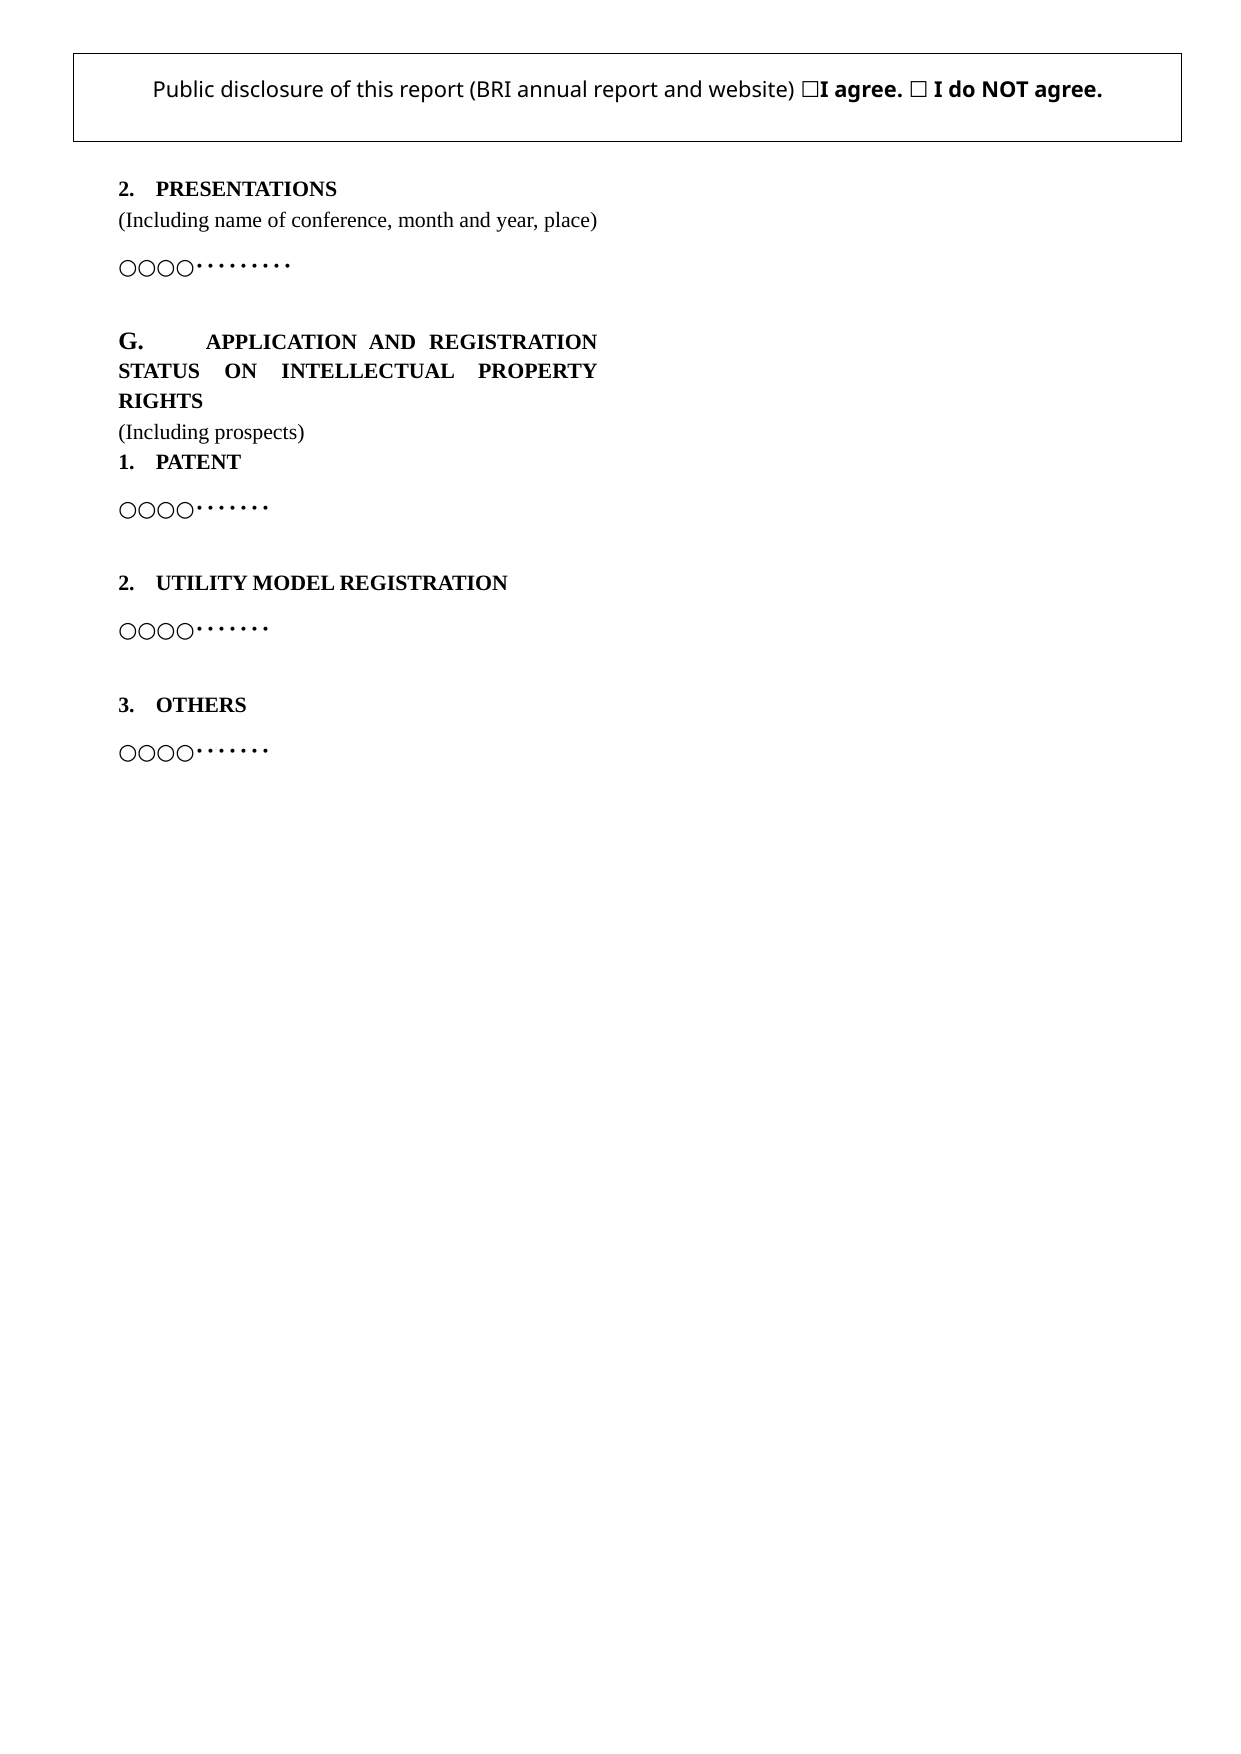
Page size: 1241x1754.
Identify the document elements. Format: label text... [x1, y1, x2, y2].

text ○○○○･･･････ [118, 598, 598, 659]
list OTHERS [118, 689, 598, 719]
list UTILITY MODEL REGISTRATION [118, 568, 598, 598]
list PRESENTATIONS [118, 174, 598, 204]
text (Including name of conference, month and year, place) [118, 204, 598, 234]
text ○○○○･･･････ [118, 719, 598, 780]
text ○○○○･･･････ [118, 477, 598, 538]
list APPLICATION AND REGISTRATION STATUS ON INTELLECTUAL PROPERTY RIGHTS [118, 325, 598, 416]
text (Including prospects) [118, 416, 598, 447]
text ○○○○･････････ [118, 234, 598, 295]
list PATENT [118, 447, 598, 477]
